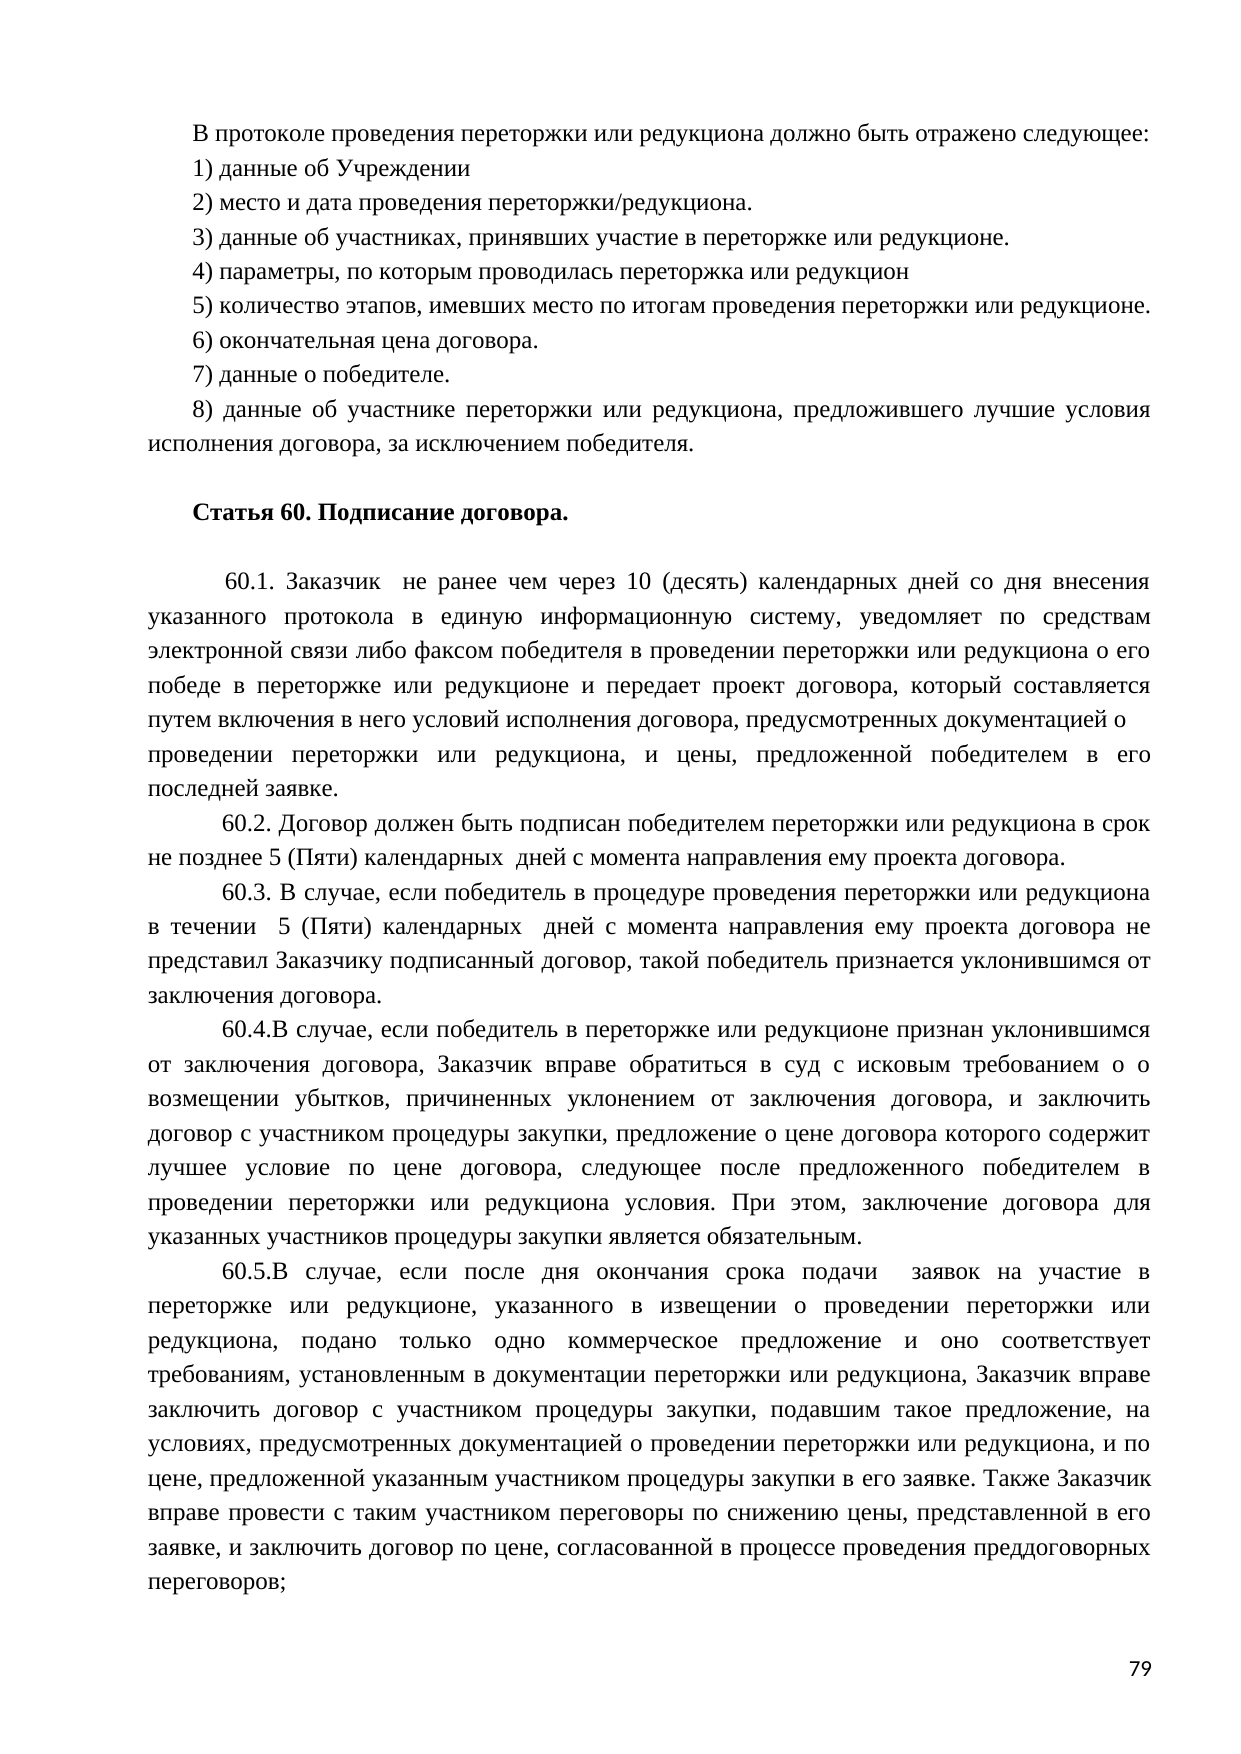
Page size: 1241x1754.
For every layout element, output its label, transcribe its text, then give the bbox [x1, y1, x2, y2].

text проведении переторжки или редукциона, и цены, предложенной победителем в его последней заявке. [148, 739, 1152, 802]
text 8) данные об участнике переторжки или редукциона, предложившего лучшие условия исполнения договора, за исключением победителя. [148, 394, 1152, 457]
text 60.5.В случае, если после дня окончания срока подачи заявок на участие в переторжке или редукционе, указанного в извещении о проведении переторжки или редукциона, подано только одно коммерческое предложение и оно соответствует требованиям, установленным в документации переторжки или редукциона, Заказчик вправе заключить договор с участником процедуры закупки, подавшим такое предложение, на условиях, предусмотренных документацией о проведении переторжки или редукциона, и по цене, предложенной указанным участником процедуры закупки в его заявке. Также Заказчик вправе провести с таким участником переговоры по снижению цены, представленной в его заявке, и заключить договор по цене, согласованной в процессе проведения преддоговорных переговоров; [148, 1256, 1152, 1595]
text 60.3. В случае, если победитель в процедуре проведения переторжки или редукциона в течении 5 (Пяти) календарных дней с момента направления ему проекта договора не представил Заказчику подписанный договор, такой победитель признается уклонившимся от заключения договора. [148, 877, 1152, 1009]
text 2) место и дата проведения переторжки/редукциона. [148, 187, 1152, 216]
text 6) окончательная цена договора. [148, 325, 1152, 354]
text 60.1. Заказчик не ранее чем через 10 (десять) календарных дней со дня внесения указанного протокола в единую информационную систему, уведомляет по средствам электронной связи либо факсом победителя в проведении переторжки или редукциона о его победе в переторжке или редукционе и передает проект договора, который составляется путем включения в него условий исполнения договора, предусмотренных документацией о [148, 566, 1152, 733]
text 3) данные об участниках, принявших участие в переторжке или редукционе. [148, 222, 1152, 250]
text В протоколе проведения переторжки или редукциона должно быть отражено следующее: [148, 118, 1152, 147]
text Статья 60. Подписание договора. [148, 497, 1152, 526]
text 1) данные об Учреждении [148, 153, 1152, 181]
text 5) количество этапов, имевших место по итогам проведения переторжки или редукционе. [148, 291, 1152, 319]
text 4) параметры, по которым проводилась переторжка или редукцион [148, 256, 1152, 285]
text 60.4.В случае, если победитель в переторжке или редукционе признан уклонившимся от заключения договора, Заказчик вправе обратиться в суд с исковым требованием о о возмещении убытков, причиненных уклонением от заключения договора, и заключить договор с участником процедуры закупки, предложение о цене договора которого содержит лучшее условие по цене договора, следующее после предложенного победителем в проведении переторжки или редукциона условия. При этом, заключение договора для указанных участников процедуры закупки является обязательным. [148, 1014, 1152, 1250]
text 60.2. Договор должен быть подписан победителем переторжки или редукциона в срок не позднее 5 (Пяти) календарных дней с момента направления ему проекта договора. [148, 808, 1152, 871]
text 7) данные о победителе. [148, 359, 1152, 388]
